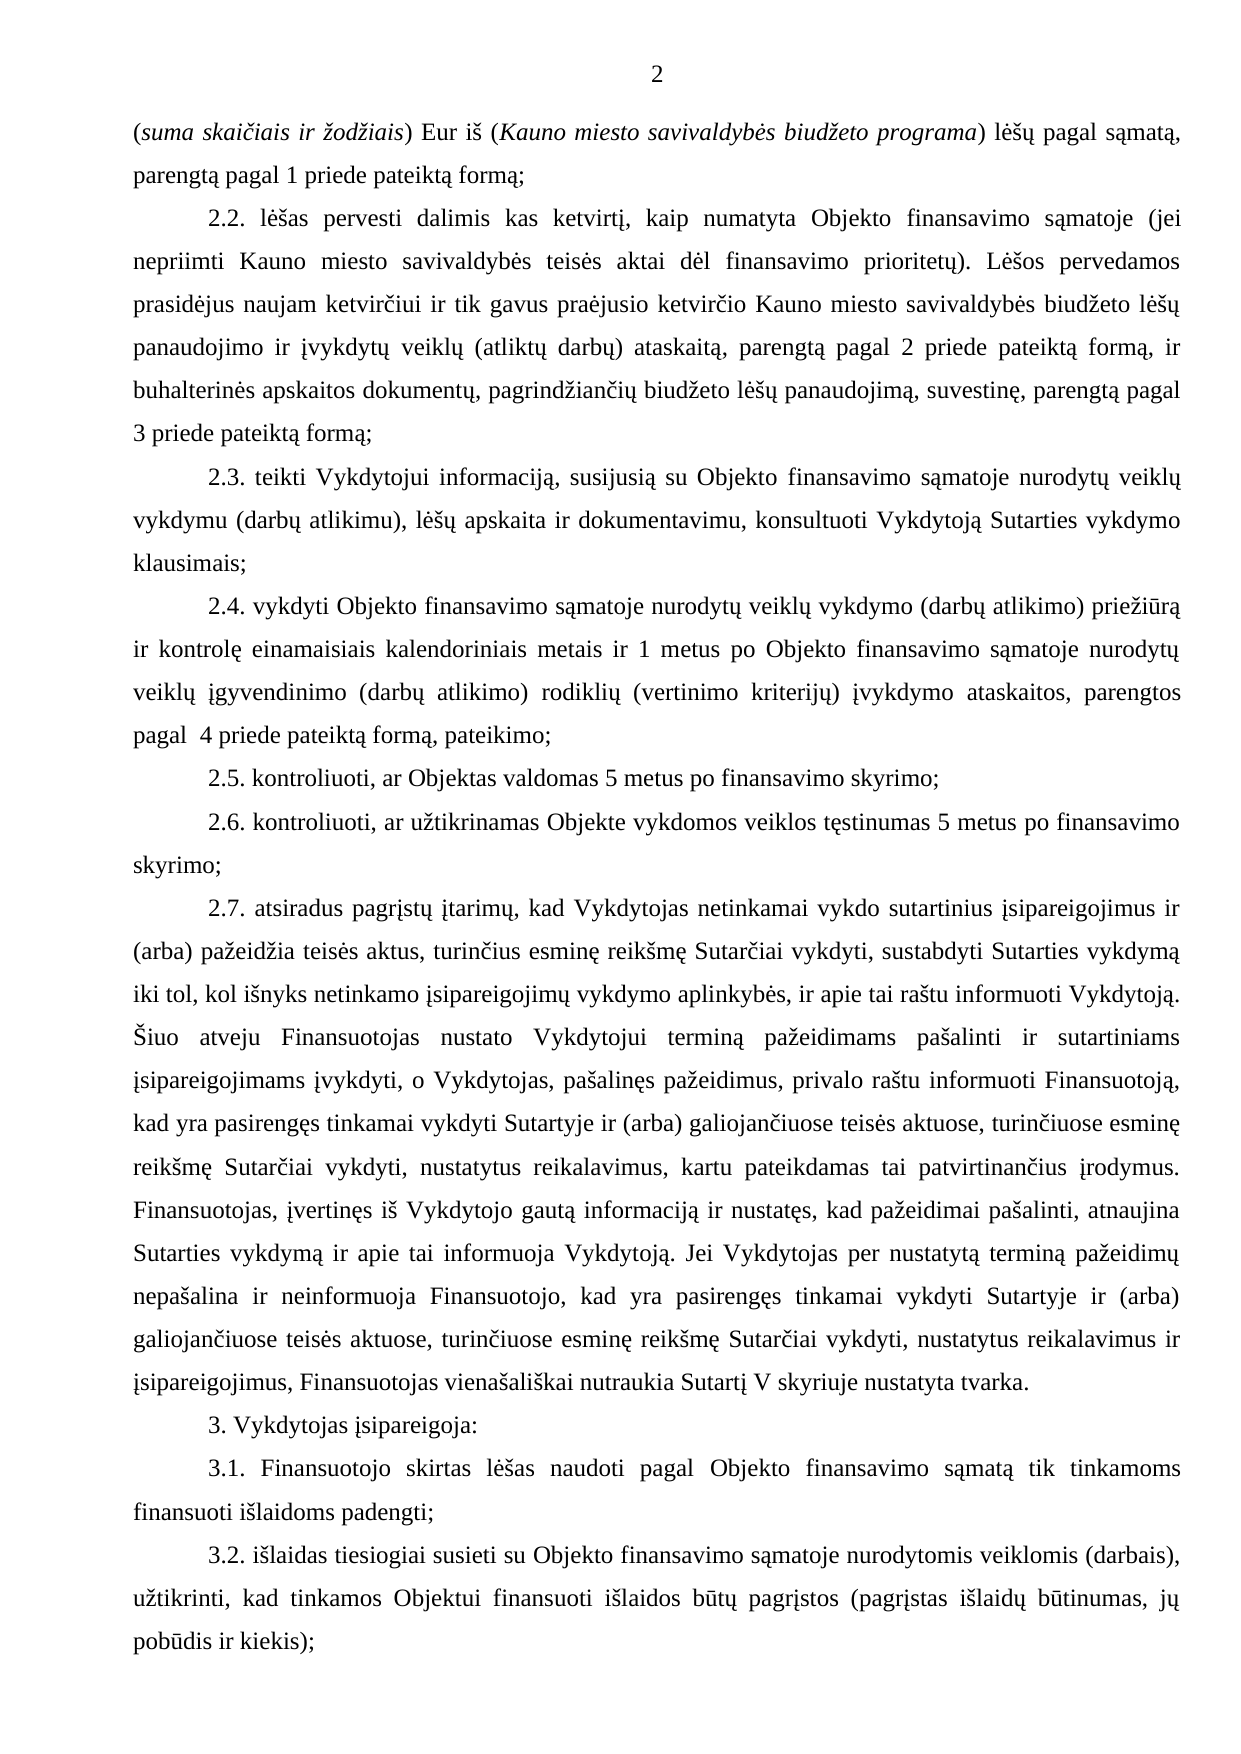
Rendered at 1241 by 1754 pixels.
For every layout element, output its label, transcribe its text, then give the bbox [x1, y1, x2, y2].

text 2.3. teikti Vykdytojui informaciją, susijusią su Objekto finansavimo sąmatoje nurodytų veiklų vykdymu (darbų atlikimu), lėšų apskaita ir dokumentavimu, konsultuoti Vykdytoją Sutarties vykdymo klausimais; [133, 462, 1181, 577]
text 2.2. lėšas pervesti dalimis kas ketvirtį, kaip numatyta Objekto finansavimo sąmatoje (jei nepriimti Kauno miesto savivaldybės teisės aktai dėl finansavimo prioritetų). Lėšos pervedamos prasidėjus naujam ketvirčiui ir tik gavus praėjusio ketvirčio Kauno miesto savivaldybės biudžeto lėšų panaudojimo ir įvykdytų veiklų (atliktų darbų) ataskaitą, parengtą pagal 2 priede pateiktą formą, ir buhalterinės apskaitos dokumentų, pagrindžiančių biudžeto lėšų panaudojimą, suvestinę, parengtą pagal 3 priede pateiktą formą; [133, 203, 1181, 447]
text 3. Vykdytojas įsipareigoja: [133, 1410, 1181, 1439]
text 3.1. Finansuotojo skirtas lėšas naudoti pagal Objekto finansavimo sąmatą tik tinkamoms finansuoti išlaidoms padengti; [133, 1453, 1181, 1525]
text 2.6. kontroliuoti, ar užtikrinamas Objekte vykdomos veiklos tęstinumas 5 metus po finansavimo skyrimo; [133, 807, 1181, 878]
text 2.5. kontroliuoti, ar Objektas valdomas 5 metus po finansavimo skyrimo; [133, 763, 1181, 792]
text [133, 117, 1181, 188]
text 3.2. išlaidas tiesiogiai susieti su Objekto finansavimo sąmatoje nurodytomis veiklomis (darbais), užtikrinti, kad tinkamos Objektui finansuoti išlaidos būtų pagrįstos (pagrįstas išlaidų būtinumas, jų pobūdis ir kiekis); [133, 1540, 1181, 1655]
text 2.7. atsiradus pagrįstų įtarimų, kad Vykdytojas netinkamai vykdo sutartinius įsipareigojimus ir (arba) pažeidžia teisės aktus, turinčius esminę reikšmę Sutarčiai vykdyti, sustabdyti Sutarties vykdymą iki tol, kol išnyks netinkamo įsipareigojimų vykdymo aplinkybės, ir apie tai raštu informuoti Vykdytoją. Šiuo atveju Finansuotojas nustato Vykdytojui terminą pažeidimams pašalinti ir sutartiniams įsipareigojimams įvykdyti, o Vykdytojas, pašalinęs pažeidimus, privalo raštu informuoti Finansuotoją, kad yra pasirengęs tinkamai vykdyti Sutartyje ir (arba) galiojančiuose teisės aktuose, turinčiuose esminę reikšmę Sutarčiai vykdyti, nustatytus reikalavimus, kartu pateikdamas tai patvirtinančius įrodymus. Finansuotojas, įvertinęs iš Vykdytojo gautą informaciją ir nustatęs, kad pažeidimai pašalinti, atnaujina Sutarties vykdymą ir apie tai informuoja Vykdytoją. Jei Vykdytojas per nustatytą terminą pažeidimų nepašalina ir neinformuoja Finansuotojo, kad yra pasirengęs tinkamai vykdyti Sutartyje ir (arba) galiojančiuose teisės aktuose, turinčiuose esminę reikšmę Sutarčiai vykdyti, nustatytus reikalavimus ir įsipareigojimus, Finansuotojas vienašališkai nutraukia Sutartį V skyriuje nustatyta tvarka. [133, 893, 1181, 1396]
text 2.4. vykdyti Objekto finansavimo sąmatoje nurodytų veiklų vykdymo (darbų atlikimo) priežiūrą ir kontrolę einamaisiais kalendoriniais metais ir 1 metus po Objekto finansavimo sąmatoje nurodytų veiklų įgyvendinimo (darbų atlikimo) rodiklių (vertinimo kriterijų) įvykdymo ataskaitos, parengtos pagal 4 priede pateiktą formą, pateikimo; [133, 591, 1181, 749]
